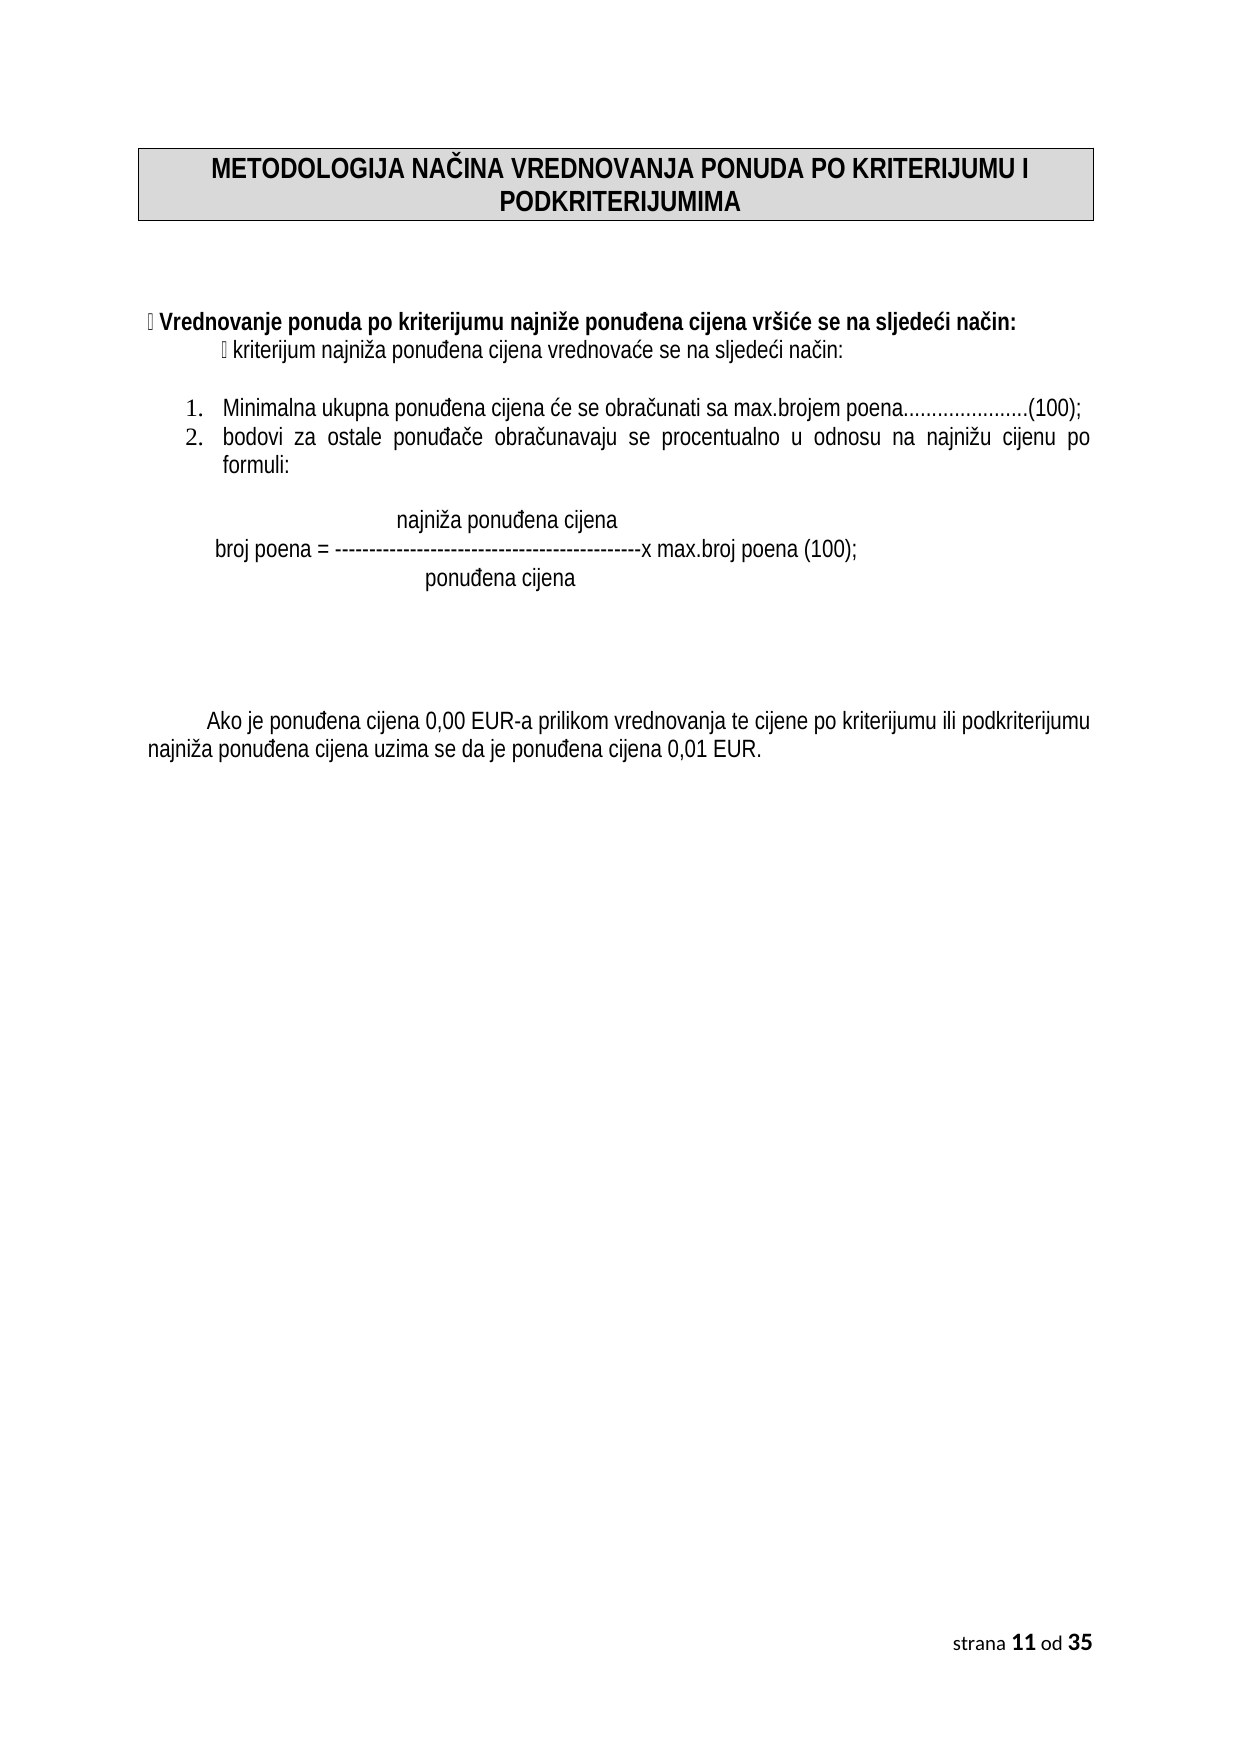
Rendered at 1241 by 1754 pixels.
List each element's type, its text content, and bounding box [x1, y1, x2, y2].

text Ako je ponuđena cijena 0,00 EUR-a prilikom vrednovanja te cijene po kriterijumu ili podkriterijumu najniža ponuđena cijena uzima se da je ponuđena cijena 0,01 EUR. [148, 706, 1093, 763]
text  kriterijum najniža ponuđena cijena vrednovaće se na sljedeći način: [148, 335, 1093, 364]
subtitle METODOLOGIJA NAČINA VREDNOVANJA PONUDA PO KRITERIJUMU I PODKRITERIJUMIMA [139, 149, 1093, 220]
text  Vrednovanje ponuda po kriterijumu najniže ponuđena cijena vršiće se na sljedeći način: [747, 307, 1093, 335]
text ponuđena cijena [215, 563, 1093, 591]
text broj poena = ---------------------------------------------x max.broj poena (100); [215, 534, 1093, 563]
text najniža ponuđena cijena [215, 505, 1093, 534]
list Minimalna ukupna ponuđena cijena će se obračunati sa max.brojem poena......................(100); [185, 393, 1093, 421]
list bodovi za ostale ponuđače obračunavaju se procentualno u odnosu na najnižu cijenu po formuli: [185, 421, 1093, 479]
